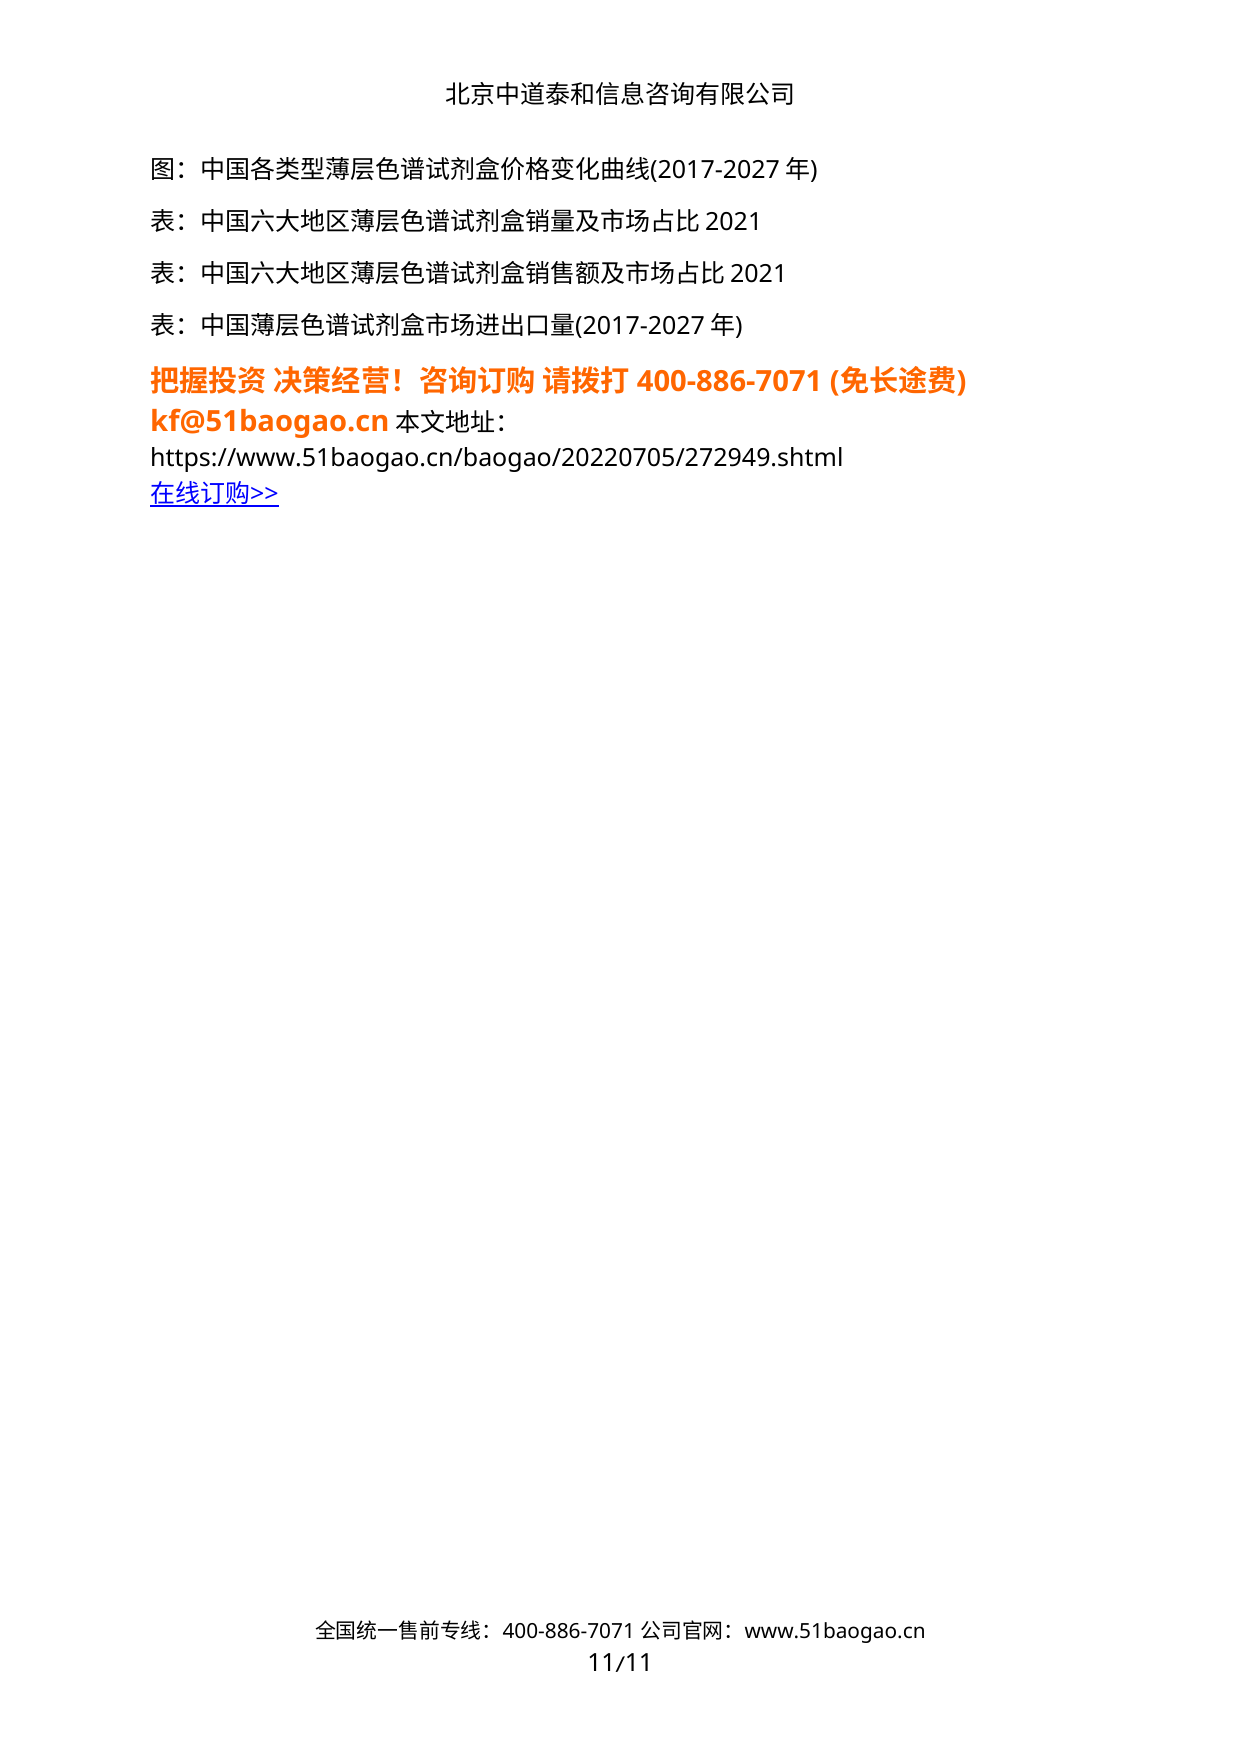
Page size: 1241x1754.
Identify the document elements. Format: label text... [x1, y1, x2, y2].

text 表：中国六大地区薄层色谱试剂盒销量及市场占比2021 [150, 202, 1090, 238]
text 在线订购>> [150, 474, 1090, 510]
text 图：中国各类型薄层色谱试剂盒价格变化曲线(2017-2027年) [150, 150, 1090, 186]
text 表：中国六大地区薄层色谱试剂盒销售额及市场占比2021 [150, 254, 1090, 290]
text 把握投资 决策经营！咨询订购 请拨打 400-886-7071 (免长途费) kf@51baogao.cn本文地址：https://www.51baogao.cn/baogao/20220705/272949.shtml [150, 357, 1090, 474]
text 表：中国薄层色谱试剂盒市场进出口量(2017-2027年) [150, 306, 1090, 342]
